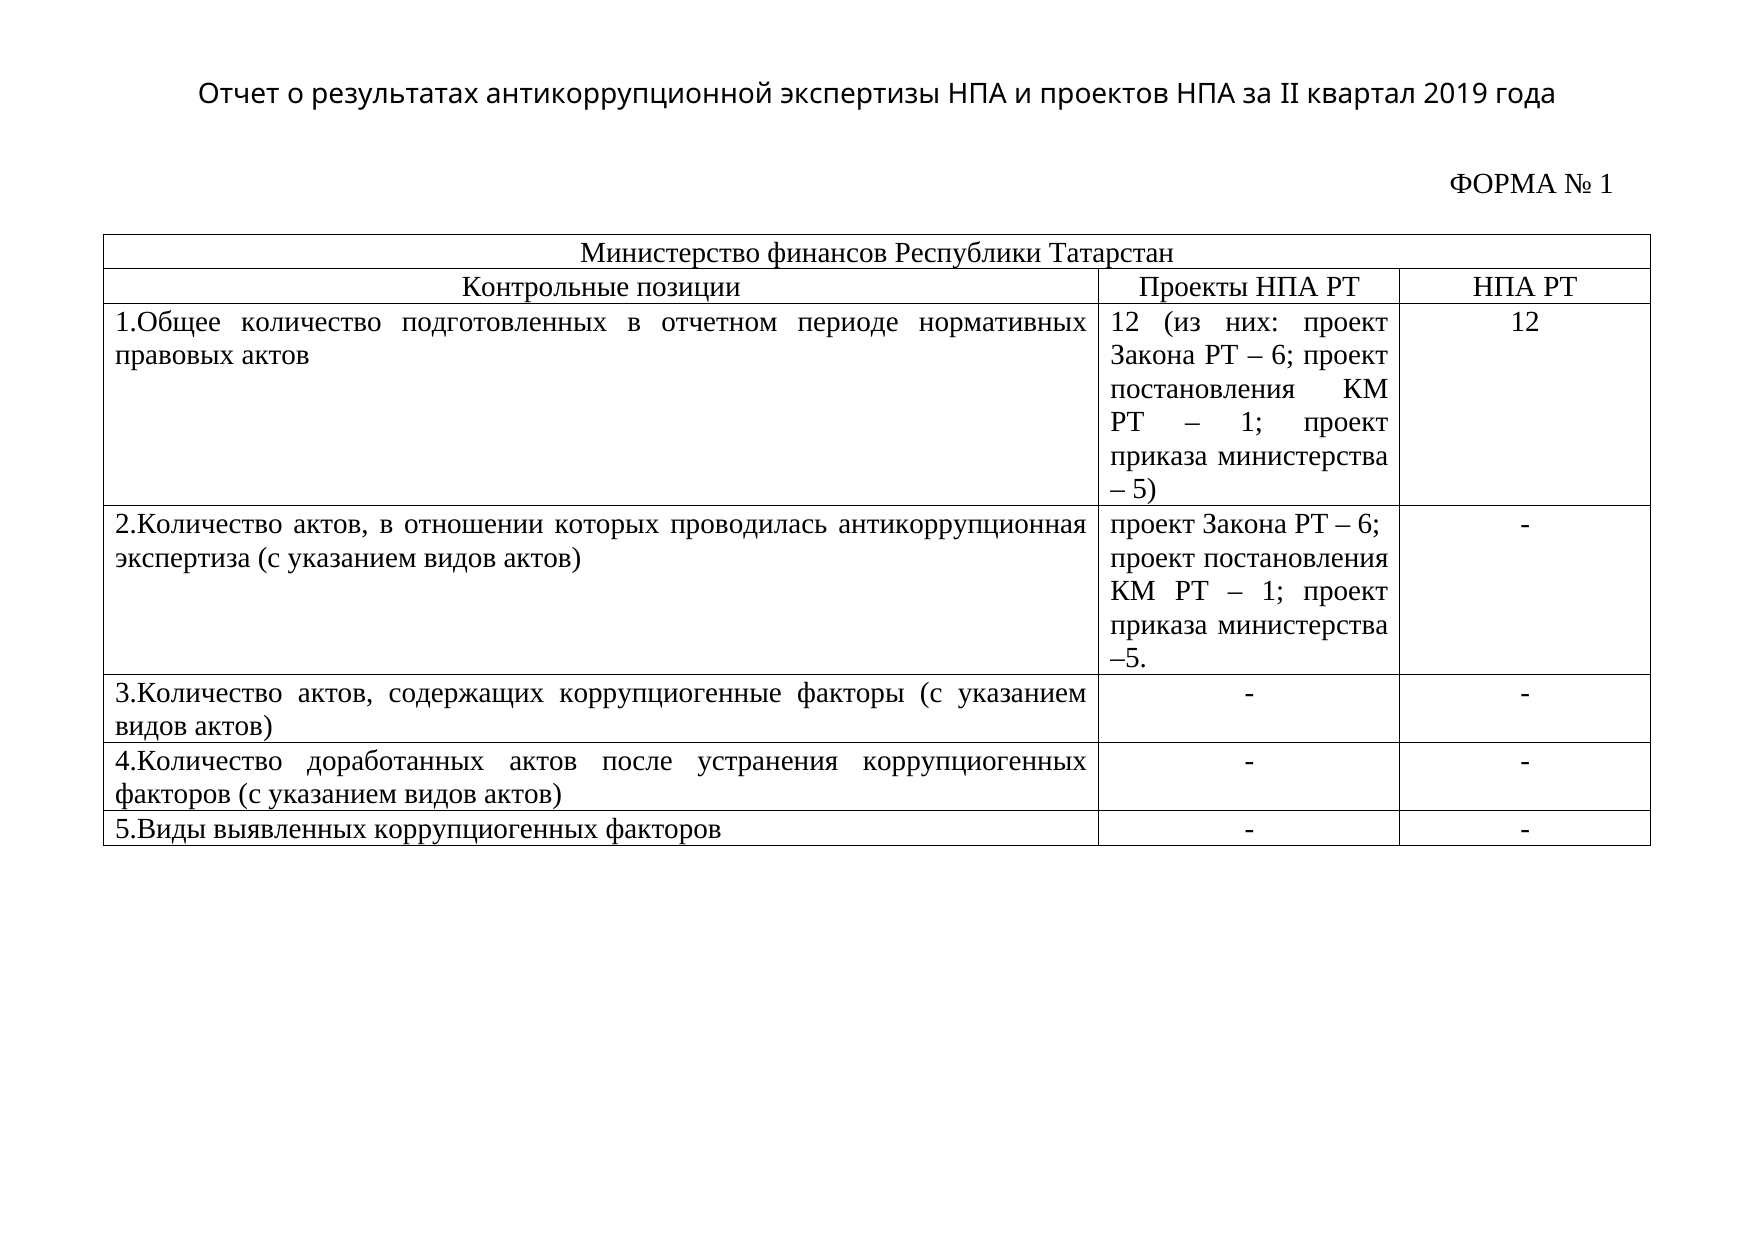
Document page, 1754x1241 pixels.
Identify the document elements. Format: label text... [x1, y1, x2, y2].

table_cell 4.Количество доработанных актов после устранения коррупциогенных факторов (с указанием видов актов) [104, 743, 1098, 810]
table_header Министерство финансов Республики Татарстан [104, 235, 1650, 268]
table_cell 3.Количество актов, содержащих коррупциогенные факторы (с указанием видов актов) [104, 675, 1098, 742]
table_cell - [1400, 506, 1650, 674]
table_cell 12 (из них: проект Закона РТ – 6; проект постановления КМ РТ – 1; проект приказа министерства – 5) [1099, 304, 1399, 505]
table_cell НПА РТ [1400, 269, 1650, 303]
table_cell Проекты НПА РТ [1099, 269, 1399, 303]
table_cell - [1099, 811, 1399, 845]
table_cell проект Закона РТ – 6; проект постановления КМ РТ – 1; проект приказа министерства –5. [1099, 506, 1399, 674]
table_cell 5.Виды выявленных коррупциогенных факторов [104, 811, 1098, 845]
table_cell 12 [1400, 304, 1650, 505]
table_cell - [1400, 743, 1650, 810]
table_cell Контрольные позиции [104, 269, 1098, 303]
text Отчет о результатах антикоррупционной экспертизы НПА и проектов НПА за II квартал 2019 года [118, 74, 1636, 112]
table_cell - [1400, 675, 1650, 742]
table_cell - [1099, 743, 1399, 810]
table_cell 2.Количество актов, в отношении которых проводилась антикоррупционная экспертиза (с указанием видов актов) [104, 506, 1098, 674]
table_cell 1.Общее количество подготовленных в отчетном периоде нормативных правовых актов [104, 304, 1098, 505]
table_cell - [1400, 811, 1650, 845]
text ФОРМА № 1 [118, 167, 1636, 200]
table_cell - [1099, 675, 1399, 742]
